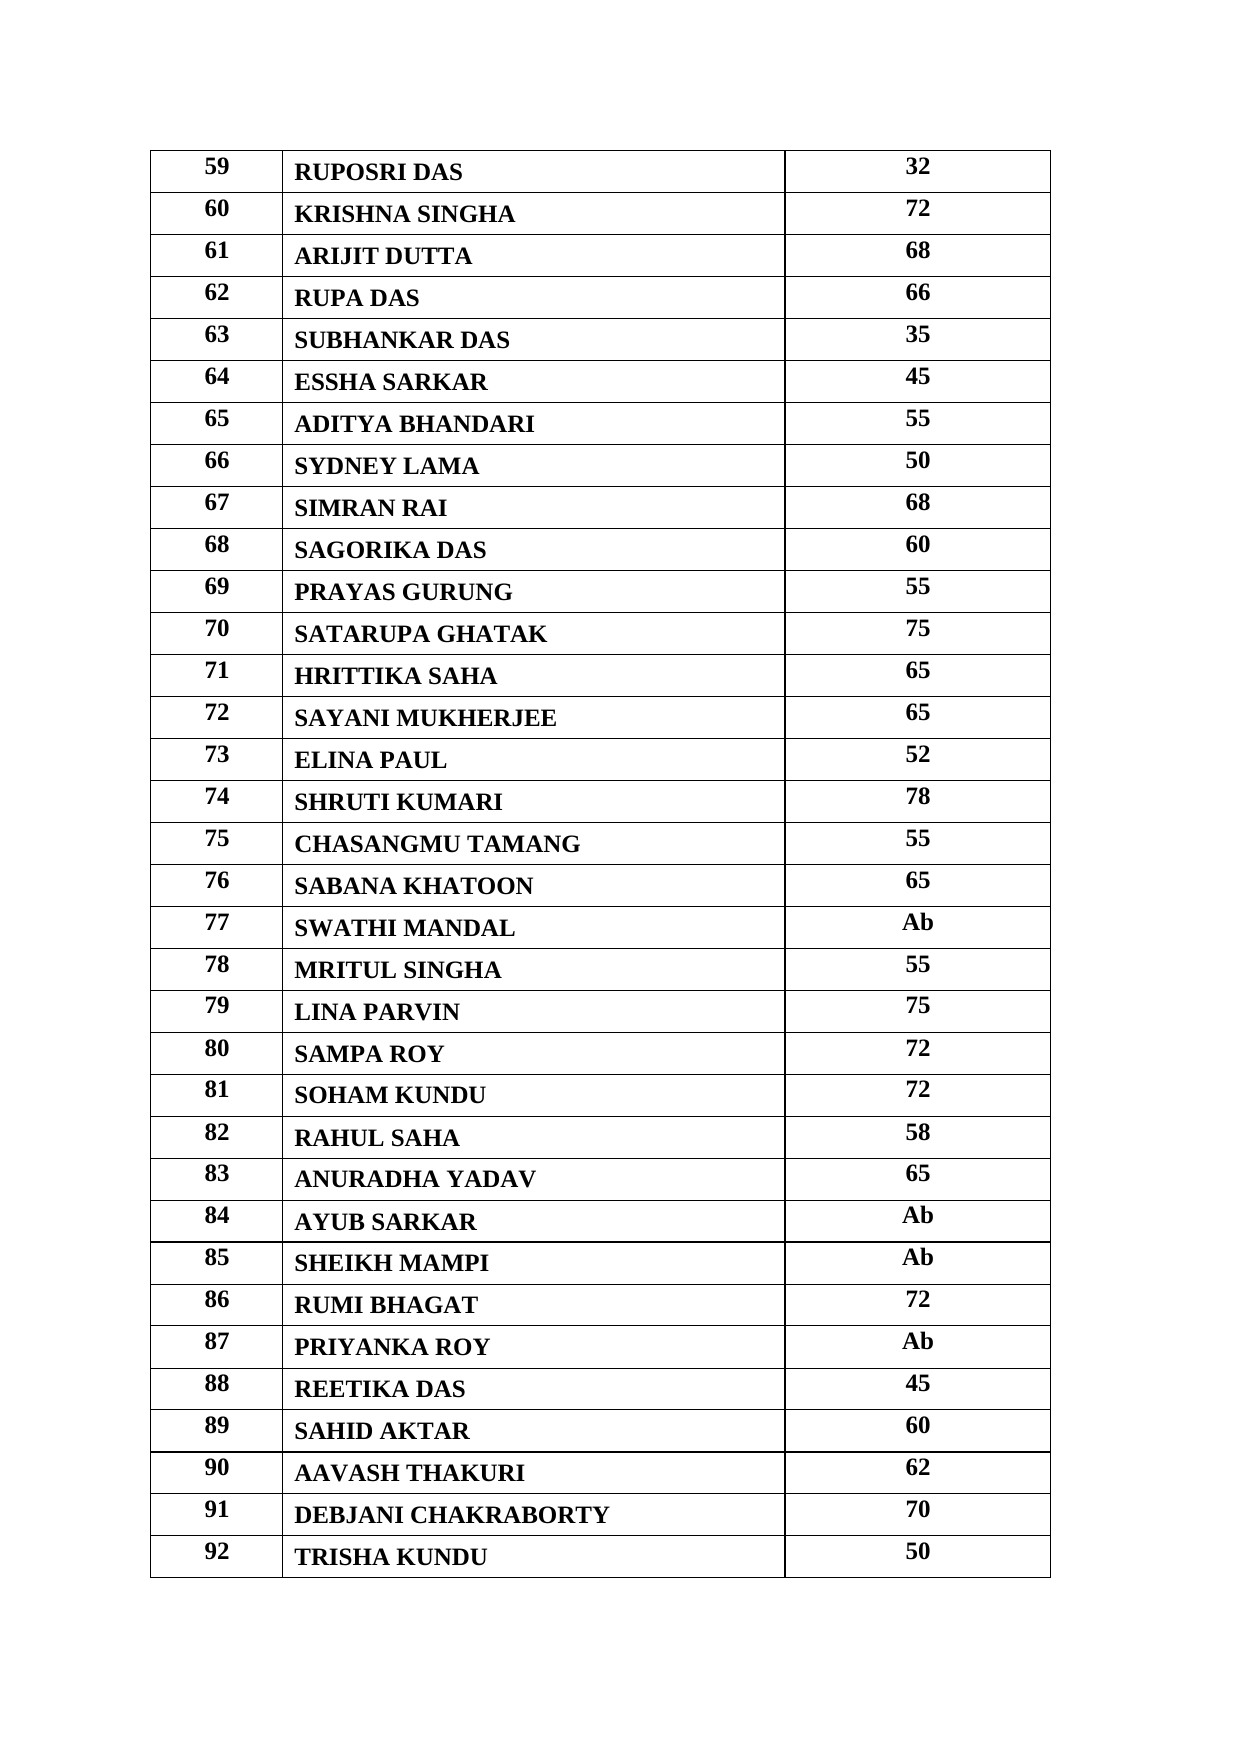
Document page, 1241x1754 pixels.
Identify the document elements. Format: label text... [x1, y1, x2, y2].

table_cell Ab [786, 1201, 1050, 1241]
table_cell 82 [151, 1117, 282, 1157]
table_cell 75 [151, 823, 282, 864]
table_cell 66 [151, 445, 282, 486]
table_cell 67 [151, 487, 282, 528]
table_cell REETIKA DAS [283, 1369, 784, 1409]
table_cell 55 [786, 571, 1050, 612]
table_cell SHEIKH MAMPI [283, 1243, 784, 1283]
table_cell 65 [786, 655, 1050, 696]
table_cell Ab [786, 1326, 1050, 1367]
table_cell 59 [151, 151, 282, 192]
table_cell RUPOSRI DAS [283, 151, 784, 192]
table_cell SAHID AKTAR [283, 1410, 784, 1451]
table_cell ELINA PAUL [283, 739, 784, 780]
table_cell AAVASH THAKURI [283, 1453, 784, 1493]
table_cell 68 [786, 235, 1050, 276]
table_cell SATARUPA GHATAK [283, 613, 784, 654]
table_cell TRISHA KUNDU [283, 1536, 784, 1577]
table_cell SHRUTI KUMARI [283, 781, 784, 822]
table_cell 52 [786, 739, 1050, 780]
table_cell 64 [151, 361, 282, 402]
table_cell 55 [786, 403, 1050, 444]
table_cell 78 [786, 781, 1050, 822]
table_cell SAGORIKA DAS [283, 529, 784, 570]
table_cell 74 [151, 781, 282, 822]
table_cell 68 [151, 529, 282, 570]
table_cell 88 [151, 1369, 282, 1409]
table_cell 75 [786, 991, 1050, 1032]
table_cell KRISHNA SINGHA [283, 193, 784, 234]
table_cell 70 [151, 613, 282, 654]
table_cell 91 [151, 1494, 282, 1535]
table_cell 76 [151, 865, 282, 906]
table_cell 83 [151, 1159, 282, 1199]
table_cell 86 [151, 1285, 282, 1325]
table_cell 65 [786, 1159, 1050, 1199]
table_cell 45 [786, 1369, 1050, 1409]
table_cell RAHUL SAHA [283, 1117, 784, 1157]
table_cell SUBHANKAR DAS [283, 319, 784, 360]
table_cell 70 [786, 1494, 1050, 1535]
table_cell AYUB SARKAR [283, 1201, 784, 1241]
table_cell 55 [786, 949, 1050, 989]
table_cell 89 [151, 1410, 282, 1451]
table_cell 61 [151, 235, 282, 276]
table_cell ESSHA SARKAR [283, 361, 784, 402]
table_cell 77 [151, 907, 282, 948]
table_cell 85 [151, 1243, 282, 1283]
table_cell 60 [786, 529, 1050, 570]
table_cell 65 [151, 403, 282, 444]
table_cell 81 [151, 1075, 282, 1116]
table_cell SABANA KHATOON [283, 865, 784, 906]
table_cell CHASANGMU TAMANG [283, 823, 784, 864]
table_cell 32 [786, 151, 1050, 192]
table_cell 62 [786, 1453, 1050, 1493]
table_cell SIMRAN RAI [283, 487, 784, 528]
table_cell ARIJIT DUTTA [283, 235, 784, 276]
table_cell 65 [786, 865, 1050, 906]
table_cell 71 [151, 655, 282, 696]
table_cell 73 [151, 739, 282, 780]
table_cell SAMPA ROY [283, 1033, 784, 1073]
table_cell 72 [786, 1033, 1050, 1073]
table_cell Ab [786, 1243, 1050, 1283]
table_cell 63 [151, 319, 282, 360]
table_cell SOHAM KUNDU [283, 1075, 784, 1116]
table_cell 60 [151, 193, 282, 234]
table_cell LINA PARVIN [283, 991, 784, 1032]
table_cell 68 [786, 487, 1050, 528]
table_cell PRIYANKA ROY [283, 1326, 784, 1367]
table_cell 80 [151, 1033, 282, 1073]
table_cell 72 [151, 697, 282, 738]
table_cell 60 [786, 1410, 1050, 1451]
table_cell 78 [151, 949, 282, 989]
table_cell 35 [786, 319, 1050, 360]
table_cell 58 [786, 1117, 1050, 1157]
table_cell Ab [786, 907, 1050, 948]
table_cell SWATHI MANDAL [283, 907, 784, 948]
table_cell 72 [786, 1285, 1050, 1325]
table_cell 87 [151, 1326, 282, 1367]
table_cell 55 [786, 823, 1050, 864]
table_cell SAYANI MUKHERJEE [283, 697, 784, 738]
table_cell 92 [151, 1536, 282, 1577]
table_cell 84 [151, 1201, 282, 1241]
table_cell 50 [786, 445, 1050, 486]
table_cell DEBJANI CHAKRABORTY [283, 1494, 784, 1535]
table_cell PRAYAS GURUNG [283, 571, 784, 612]
table_cell MRITUL SINGHA [283, 949, 784, 989]
table_cell ADITYA BHANDARI [283, 403, 784, 444]
table_cell 90 [151, 1453, 282, 1493]
table_cell 66 [786, 277, 1050, 318]
table_cell RUMI BHAGAT [283, 1285, 784, 1325]
table_cell 62 [151, 277, 282, 318]
table_cell HRITTIKA SAHA [283, 655, 784, 696]
table_cell 45 [786, 361, 1050, 402]
table_cell 72 [786, 1075, 1050, 1116]
table_cell ANURADHA YADAV [283, 1159, 784, 1199]
table_cell 69 [151, 571, 282, 612]
table_cell 65 [786, 697, 1050, 738]
table_cell 79 [151, 991, 282, 1032]
table_cell 75 [786, 613, 1050, 654]
table_cell 50 [786, 1536, 1050, 1577]
table_cell 72 [786, 193, 1050, 234]
table_cell SYDNEY LAMA [283, 445, 784, 486]
table_cell RUPA DAS [283, 277, 784, 318]
